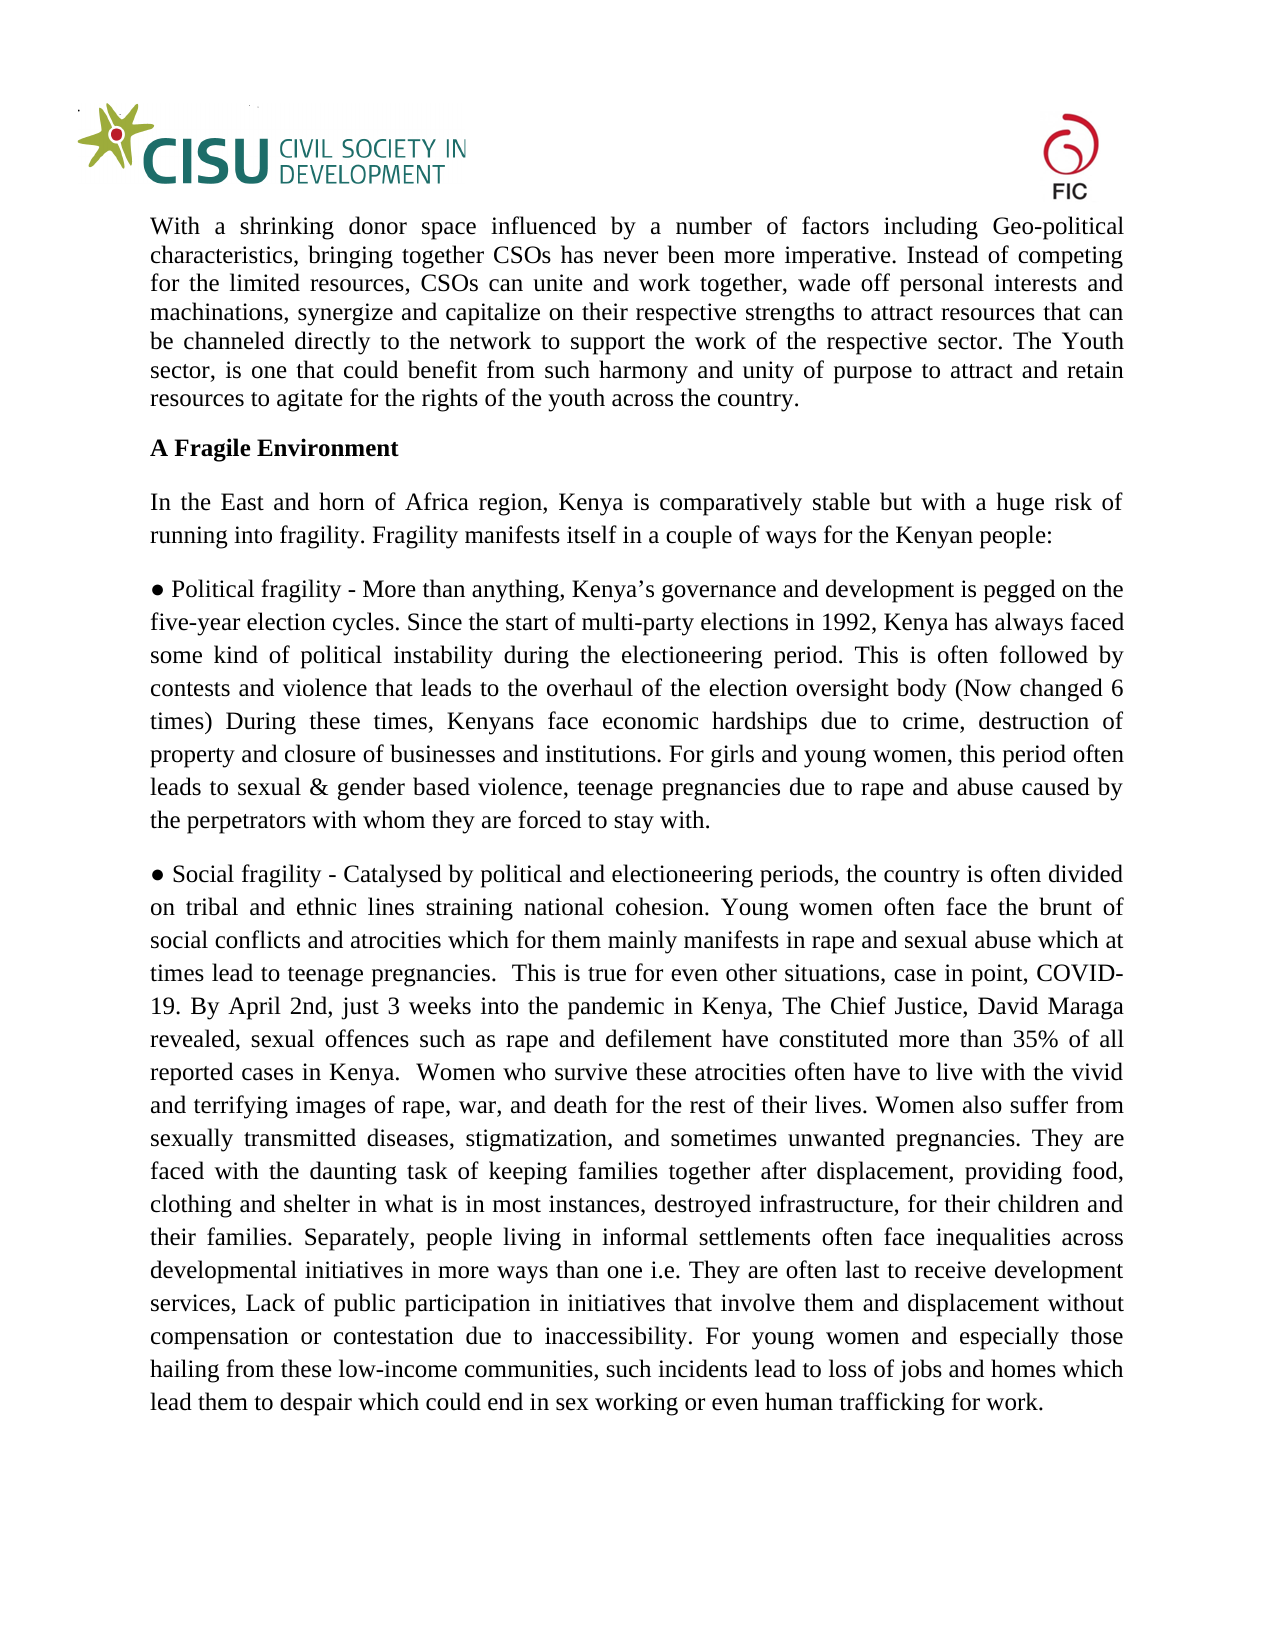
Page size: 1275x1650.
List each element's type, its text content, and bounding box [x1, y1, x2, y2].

text In the East and horn of Africa region, Kenya is comparatively stable but with a huge risk of running into fragility. Fragility manifests itself in a couple of ways for the Kenyan people: [150, 487, 1125, 549]
picture [77, 103, 466, 184]
text With a shrinking donor space influenced by a number of factors including Geo-political characteristics, bringing together CSOs has never been more imperative. Instead of competing for the limited resources, CSOs can unite and work together, wade off personal interests and machinations, synergize and capitalize on their respective strengths to attract resources that can be channeled directly to the network to support the work of the respective sector. The Youth sector, is one that could benefit from such harmony and unity of purpose to attract and retain resources to agitate for the rights of the youth across the country. [150, 211, 1125, 412]
text A Fragile Environment [150, 433, 1125, 462]
text ● Political fragility - More than anything, Kenya’s governance and development is pegged on the five-year election cycles. Since the start of multi-party elections in 1992, Kenya has always faced some kind of political instability during the electioneering period. This is often followed by contests and violence that leads to the overhaul of the election oversight body (Now changed 6 times) During these times, Kenyans face economic hardships due to crime, destruction of property and closure of businesses and institutions. For girls and young women, this period often leads to sexual & gender based violence, teenage pregnancies due to rape and abuse caused by the perpetrators with whom they are forced to stay with. [150, 574, 1125, 834]
picture [1029, 103, 1115, 211]
text ● Social fragility - Catalysed by political and electioneering periods, the country is often divided on tribal and ethnic lines straining national cohesion. Young women often face the brunt of social conflicts and atrocities which for them mainly manifests in rape and sexual abuse which at times lead to teenage pregnancies. This is true for even other situations, case in point, COVID-19. By April 2nd, just 3 weeks into the pandemic in Kenya, The Chief Justice, David Maraga revealed, sexual offences such as rape and defilement have constituted more than 35% of all reported cases in Kenya. Women who survive these atrocities often have to live with the vivid and terrifying images of rape, war, and death for the rest of their lives. Women also suffer from sexually transmitted diseases, stigmatization, and sometimes unwanted pregnancies. They are faced with the daunting task of keeping families together after displacement, providing food, clothing and shelter in what is in most instances, destroyed infrastructure, for their children and their families. Separately, people living in informal settlements often face inequalities across developmental initiatives in more ways than one i.e. They are often last to receive development services, Lack of public participation in initiatives that involve them and displacement without compensation or contestation due to inaccessibility. For young women and especially those hailing from these low-income communities, such incidents lead to loss of jobs and homes which lead them to despair which could end in sex working or even human trafficking for work. [150, 859, 1125, 1416]
